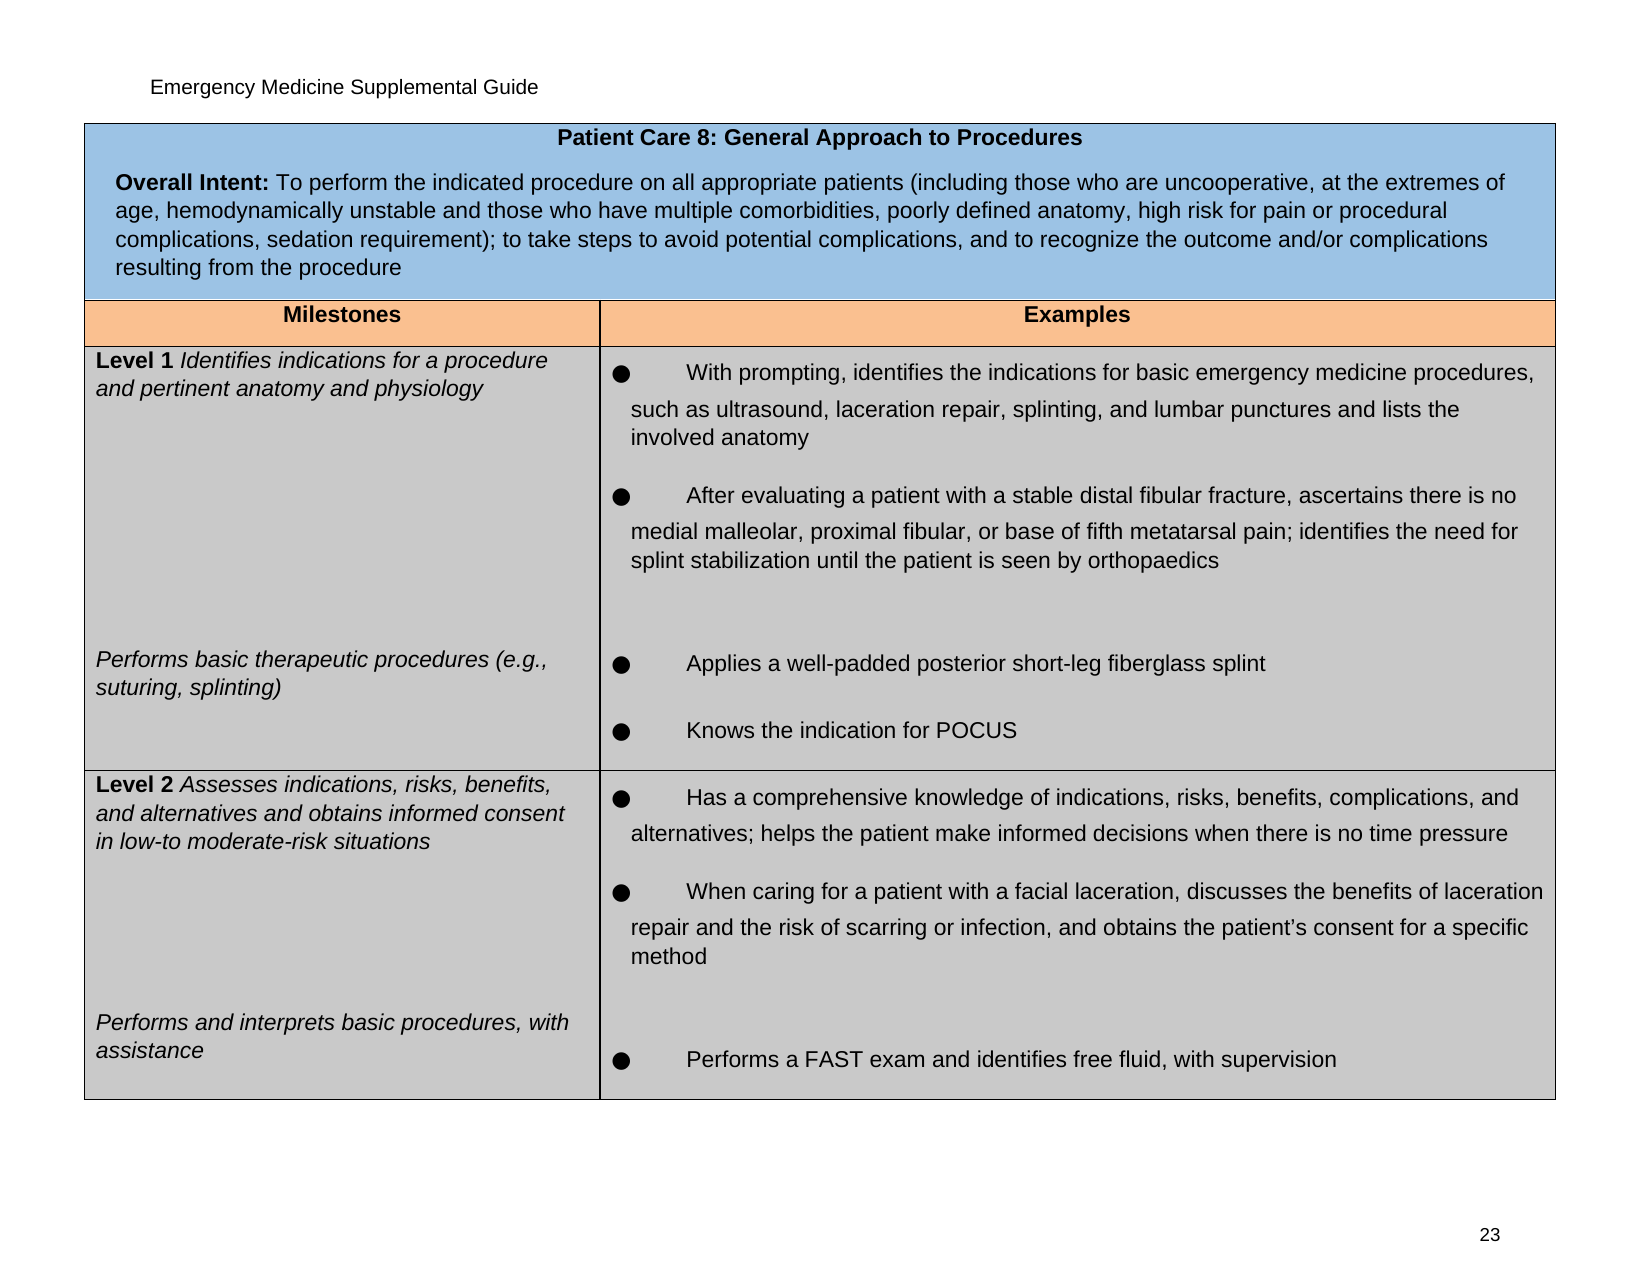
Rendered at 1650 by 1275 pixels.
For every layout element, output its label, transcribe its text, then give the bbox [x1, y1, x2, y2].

table_header Patient Care 8: General Approach to Procedures Overall Intent: To perform the indicated procedure on all appropriate patients (including those who are uncooperative, at the extremes of age, hemodynamically unstable and those who have multiple comorbidities, poorly defined anatomy, high risk for pain or procedural complications, sedation requirement); to take steps to avoid potential complications, and to recognize the outcome and/or complications resulting from the procedure [85, 124, 1555, 299]
table_cell With prompting, identifies the indications for basic emergency medicine procedures, such as ultrasound, laceration repair, splinting, and lumbar punctures and lists the involved anatomy After evaluating a patient with a stable distal fibular fracture, ascertains there is no medial malleolar, proximal fibular, or base of fifth metatarsal pain; identifies the need for splint stabilization until the patient is seen by orthopaedics Applies a well-padded posterior short-leg fiberglass splint Knows the indication for POCUS [601, 347, 1555, 770]
table_cell Level 1 Identifies indications for a procedure and pertinent anatomy and physiology Performs basic therapeutic procedures (e.g., suturing, splinting) [85, 347, 599, 770]
table_cell Milestones [85, 301, 599, 346]
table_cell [601, 771, 1555, 1099]
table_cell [85, 771, 599, 1099]
table_cell Examples [601, 301, 1555, 346]
